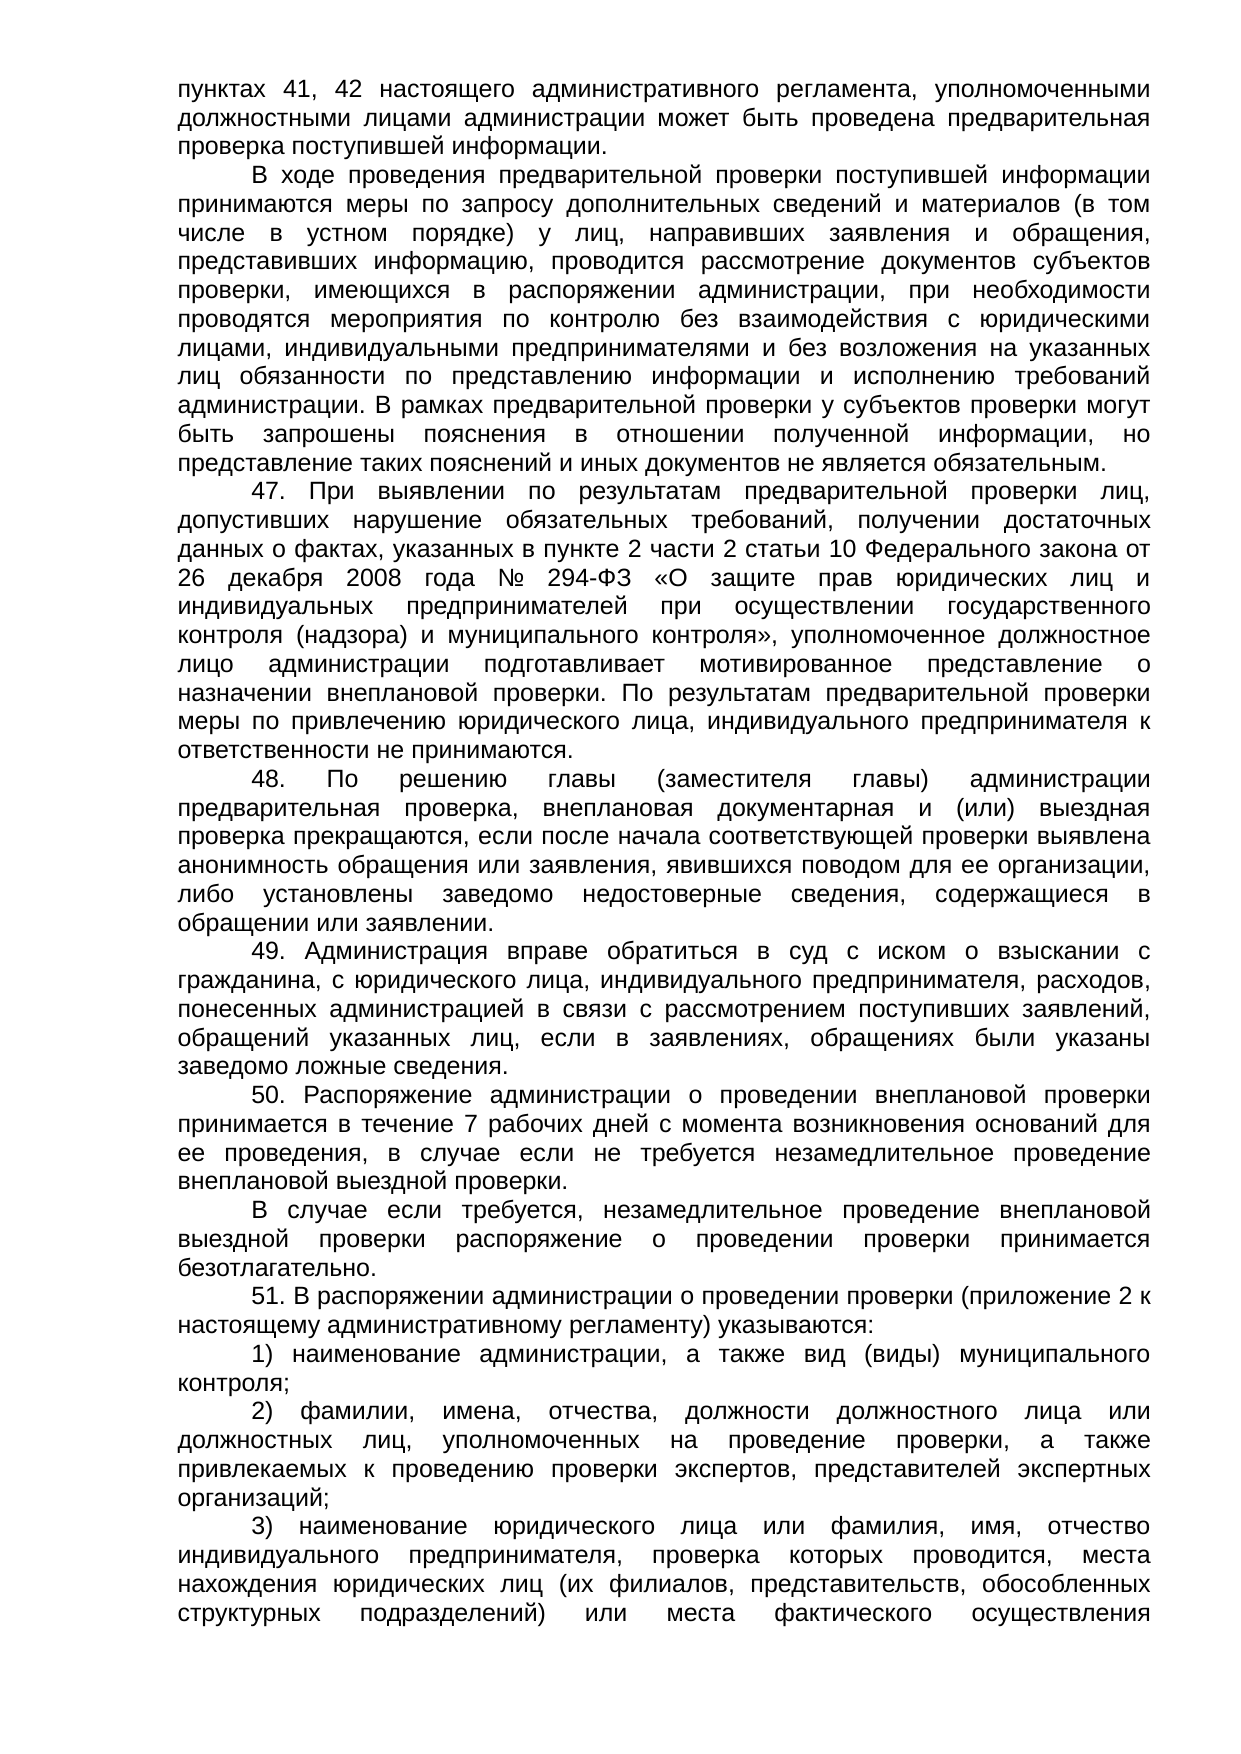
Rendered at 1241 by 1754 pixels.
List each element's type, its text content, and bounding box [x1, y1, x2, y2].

text 2) фамилии, имена, отчества, должности должностного лица или должностных лиц, уполномоченных на проведение проверки, а также привлекаемых к проведению проверки экспертов, представителей экспертных организаций; [177, 1396, 1152, 1511]
text В случае если требуется, незамедлительное проведение внеплановой выездной проверки распоряжение о проведении проверки принимается безотлагательно. [177, 1195, 1152, 1281]
text 49. Администрация вправе обратиться в суд с иском о взыскании с гражданина, с юридического лица, индивидуального предпринимателя, расходов, понесенных администрацией в связи с рассмотрением поступивших заявлений, обращений указанных лиц, если в заявлениях, обращениях были указаны заведомо ложные сведения. [177, 936, 1152, 1080]
text 48. По решению главы (заместителя главы) администрации предварительная проверка, внеплановая документарная и (или) выездная проверка прекращаются, если после начала соответствующей проверки выявлена анонимность обращения или заявления, явившихся поводом для ее организации, либо установлены заведомо недостоверные сведения, содержащиеся в обращении или заявлении. [177, 764, 1152, 936]
text 51. В распоряжении администрации о проведении проверки (приложение 2 к настоящему административному регламенту) указываются: [177, 1281, 1152, 1339]
text 50. Распоряжение администрации о проведении внеплановой проверки принимается в течение 7 рабочих дней с момента возникновения оснований для ее проведения, в случае если не требуется незамедлительное проведение внеплановой выездной проверки. [177, 1080, 1152, 1195]
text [177, 1511, 1152, 1626]
text 47. При выявлении по результатам предварительной проверки лиц, допустивших нарушение обязательных требований, получении достаточных данных о фактах, указанных в пункте 2 части 2 статьи 10 Федерального закона от 26 декабря 2008 года № 294-ФЗ «О защите прав юридических лиц и индивидуальных предпринимателей при осуществлении государственного контроля (надзора) и муниципального контроля», уполномоченное должностное лицо администрации подготавливает мотивированное представление о назначении внеплановой проверки. По результатам предварительной проверки меры по привлечению юридического лица, индивидуального предпринимателя к ответственности не принимаются. [177, 476, 1152, 764]
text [177, 74, 1152, 160]
text В ходе проведения предварительной проверки поступившей информации принимаются меры по запросу дополнительных сведений и материалов (в том числе в устном порядке) у лиц, направивших заявления и обращения, представивших информацию, проводится рассмотрение документов субъектов проверки, имеющихся в распоряжении администрации, при необходимости проводятся мероприятия по контролю без взаимодействия с юридическими лицами, индивидуальными предпринимателями и без возложения на указанных лиц обязанности по представлению информации и исполнению требований администрации. В рамках предварительной проверки у субъектов проверки могут быть запрошены пояснения в отношении полученной информации, но представление таких пояснений и иных документов не является обязательным. [177, 160, 1152, 476]
text 1) наименование администрации, а также вид (виды) муниципального контроля; [177, 1339, 1152, 1396]
